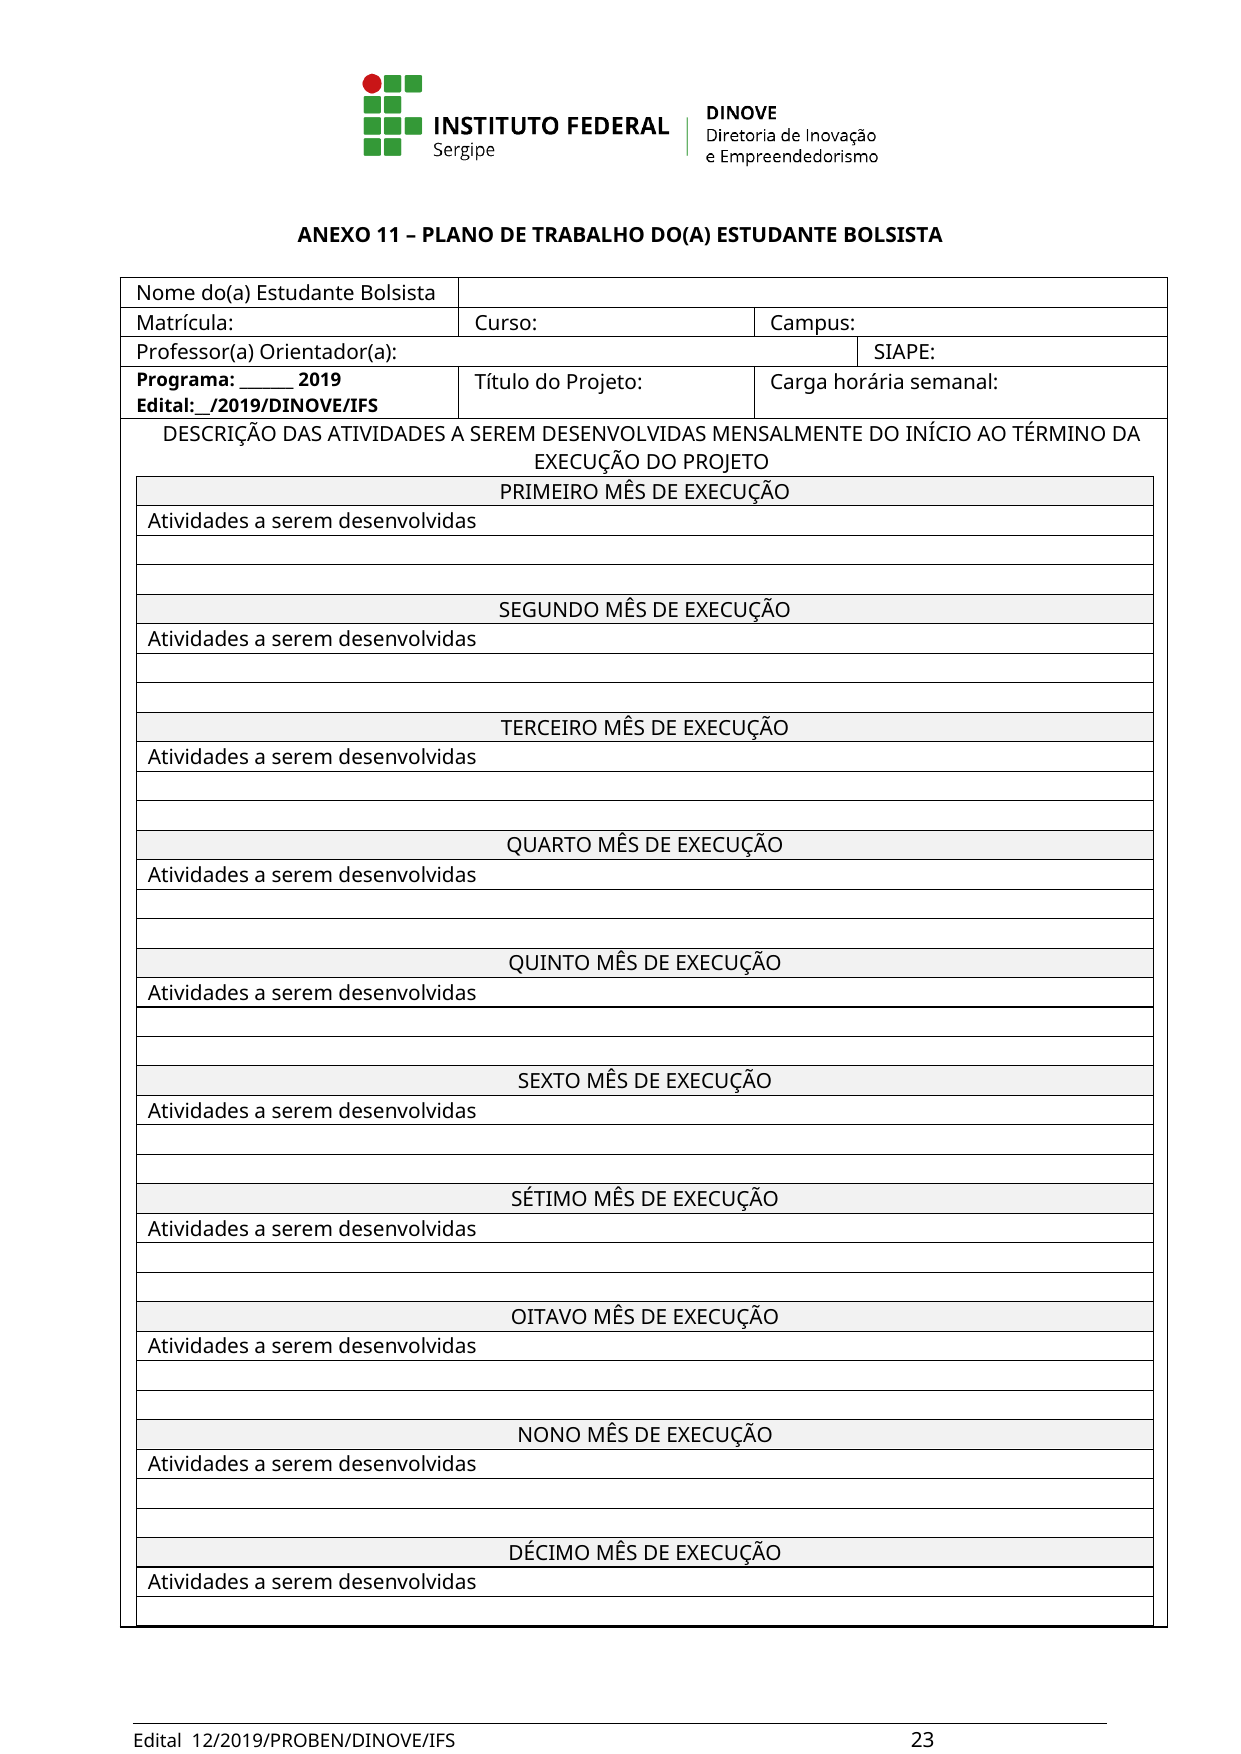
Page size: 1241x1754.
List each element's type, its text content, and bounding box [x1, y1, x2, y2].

table_cell DESCRIÇÃO DAS ATIVIDADES A SEREM DESENVOLVIDAS MENSALMENTE DO INÍCIO AO TÉRMINO DA EXECUÇÃO DO PROJETO [121, 419, 1167, 1626]
table_cell Carga horária semanal: [755, 367, 1167, 418]
picture [362, 73, 879, 167]
table_header [459, 278, 1167, 307]
table_cell Curso: [459, 308, 754, 336]
table_cell Título do Projeto: [459, 367, 754, 418]
table_cell Programa: _______ 2019 Edital:__/2019/DINOVE/IFS [121, 367, 458, 418]
table_cell Professor(a) Orientador(a): [121, 337, 857, 366]
table_cell Campus: [755, 308, 1167, 336]
table_cell SIAPE: [858, 337, 1167, 366]
table_cell Matrícula: [121, 308, 458, 336]
text ANEXO 11 – PLANO DE TRABALHO DO(A) ESTUDANTE BOLSISTA [133, 220, 1107, 249]
table_header Nome do(a) Estudante Bolsista [121, 278, 458, 307]
